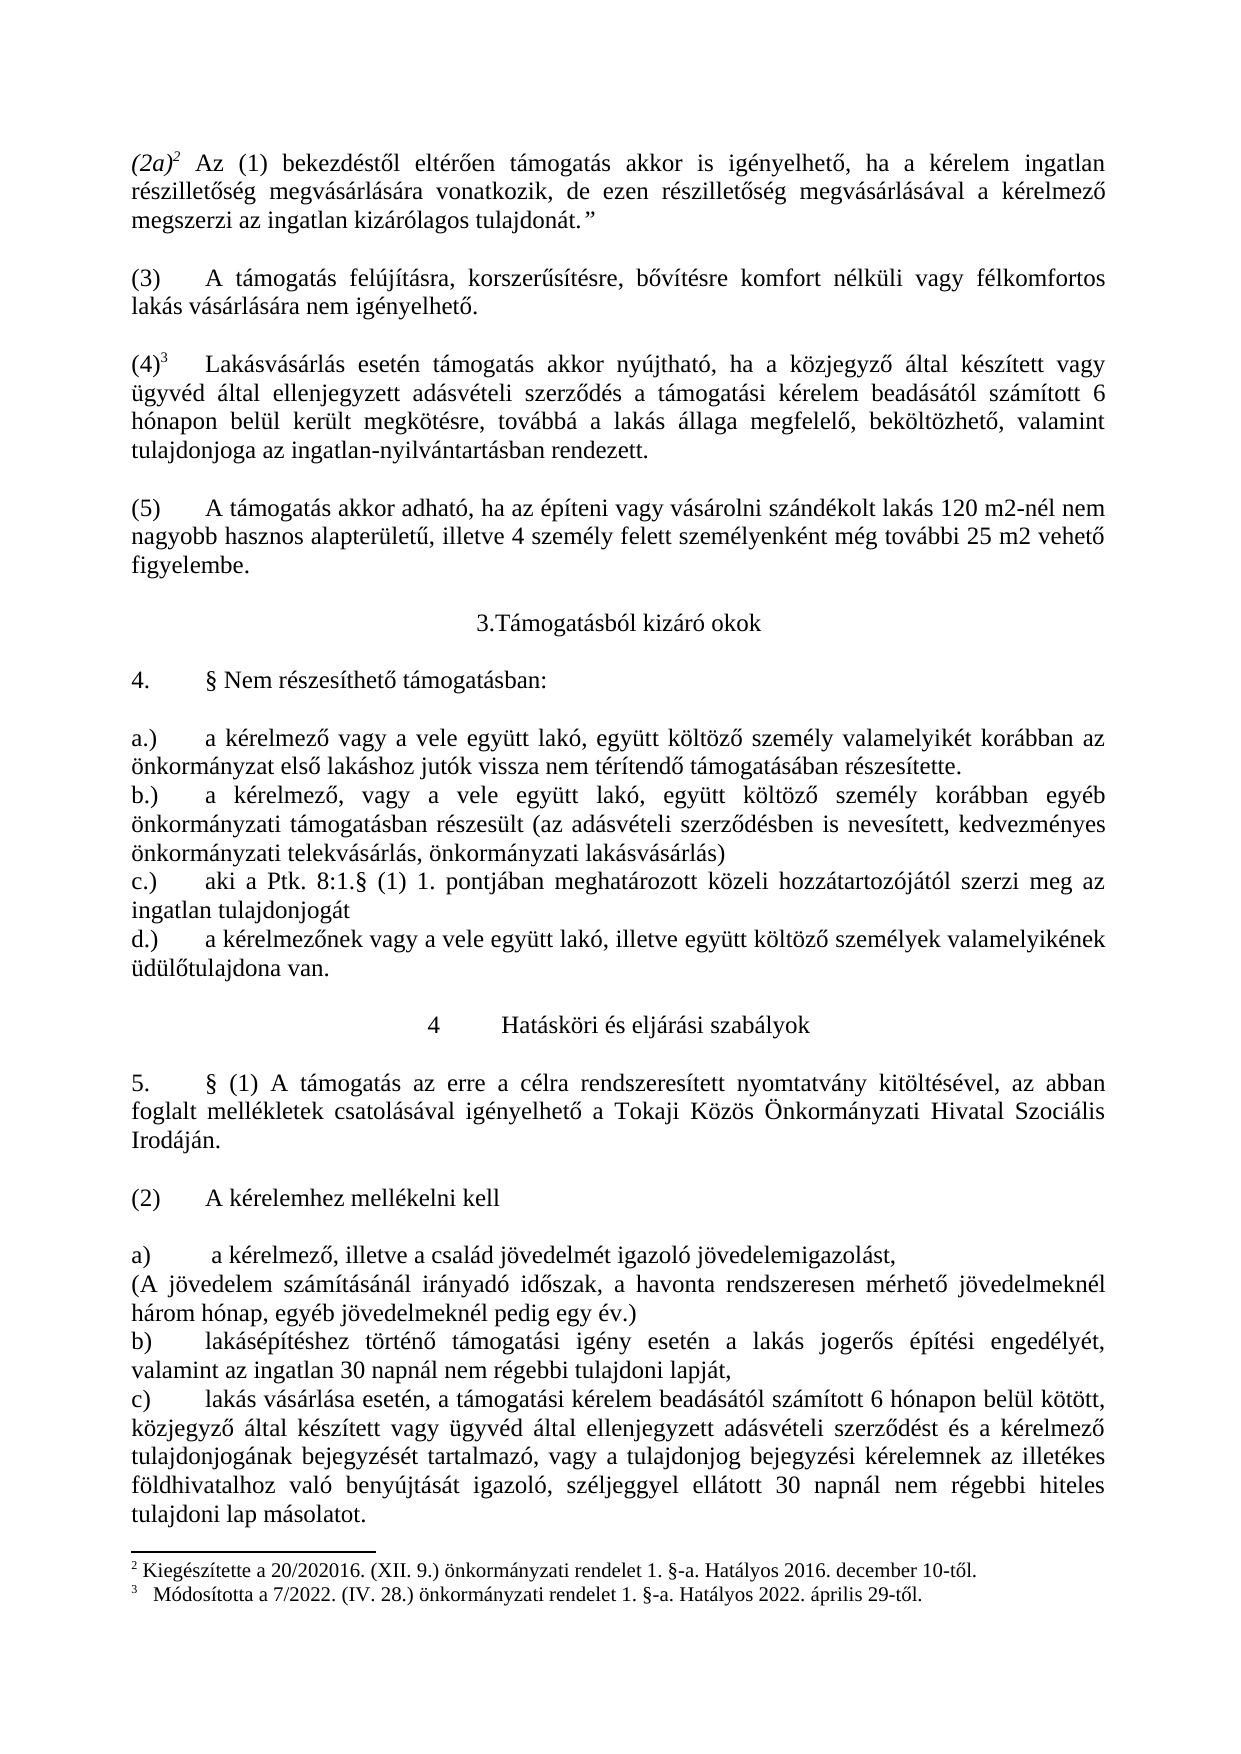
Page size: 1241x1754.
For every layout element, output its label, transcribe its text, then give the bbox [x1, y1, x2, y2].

text (2a) Az (1) bekezdéstől eltérően támogatás akkor is igényelhető, ha a kérelem ingatlan részilletőség megvásárlására vonatkozik, de ezen részilletőség megvásárlásával a kérelmező megszerzi az ingatlan kizárólagos tulajdonát.” [131, 148, 1106, 234]
text c.) aki a Ptk. 8:1.§ (1) 1. pontjában meghatározott közeli hozzátartozójától szerzi meg az ingatlan tulajdonjogát [131, 866, 1106, 924]
text a.) a kérelmező vagy a vele együtt lakó, együtt költöző személy valamelyikét korábban az önkormányzat első lakáshoz jutók vissza nem térítendő támogatásában részesítette. [131, 723, 1106, 780]
text (A jövedelem számításánál irányadó időszak, a havonta rendszeresen mérhető jövedelmeknél három hónap, egyéb jövedelmeknél pedig egy év.) [131, 1269, 1106, 1326]
text a) a kérelmező, illetve a család jövedelmét igazoló jövedelemigazolást, [131, 1240, 1106, 1269]
text 4. § Nem részesíthető támogatásban: [131, 665, 1106, 694]
text 4 Hatásköri és eljárási szabályok [131, 1010, 1106, 1039]
text (4) Lakásvásárlás esetén támogatás akkor nyújtható, ha a közjegyző által készített vagy ügyvéd által ellenjegyzett adásvételi szerződés a támogatási kérelem beadásától számított 6 hónapon belül került megkötésre, továbbá a lakás állaga megfelelő, beköltözhető, valamint tulajdonjoga az ingatlan-nyilvántartásban rendezett. [131, 349, 1106, 464]
text (5) A támogatás akkor adható, ha az építeni vagy vásárolni szándékolt lakás 120 m2-nél nem nagyobb hasznos alapterületű, illetve 4 személy felett személyenként még további 25 m2 vehető figyelembe. [131, 493, 1106, 579]
text (3) A támogatás felújításra, korszerűsítésre, bővítésre komfort nélküli vagy félkomfortos lakás vásárlására nem igényelhető. [131, 263, 1106, 320]
text b) lakásépítéshez történő támogatási igény esetén a lakás jogerős építési engedélyét, valamint az ingatlan 30 napnál nem régebbi tulajdoni lapját, [131, 1326, 1106, 1384]
text b.) a kérelmező, vagy a vele együtt lakó, együtt költöző személy korábban egyéb önkormányzati támogatásban részesült (az adásvételi szerződésben is nevesített, kedvezményes önkormányzati telekvásárlás, önkormányzati lakásvásárlás) [131, 780, 1106, 866]
text c) lakás vásárlása esetén, a támogatási kérelem beadásától számított 6 hónapon belül kötött, közjegyző által készített vagy ügyvéd által ellenjegyzett adásvételi szerződést és a kérelmező tulajdonjogának bejegyzését tartalmazó, vagy a tulajdonjog bejegyzési kérelemnek az illetékes földhivatalhoz való benyújtását igazoló, széljeggyel ellátott 30 napnál nem régebbi hiteles tulajdoni lap másolatot. [131, 1384, 1106, 1528]
text d.) a kérelmezőnek vagy a vele együtt lakó, illetve együtt költöző személyek valamelyikének üdülőtulajdona van. [131, 924, 1106, 981]
text (2) A kérelemhez mellékelni kell [131, 1183, 1106, 1211]
text 5. § (1) A támogatás az erre a célra rendszeresített nyomtatvány kitöltésével, az abban foglalt mellékletek csatolásával igényelhető a Tokaji Közös Önkormányzati Hivatal Szociális Irodáján. [131, 1068, 1106, 1154]
text 3.Támogatásból kizáró okok [131, 608, 1106, 636]
